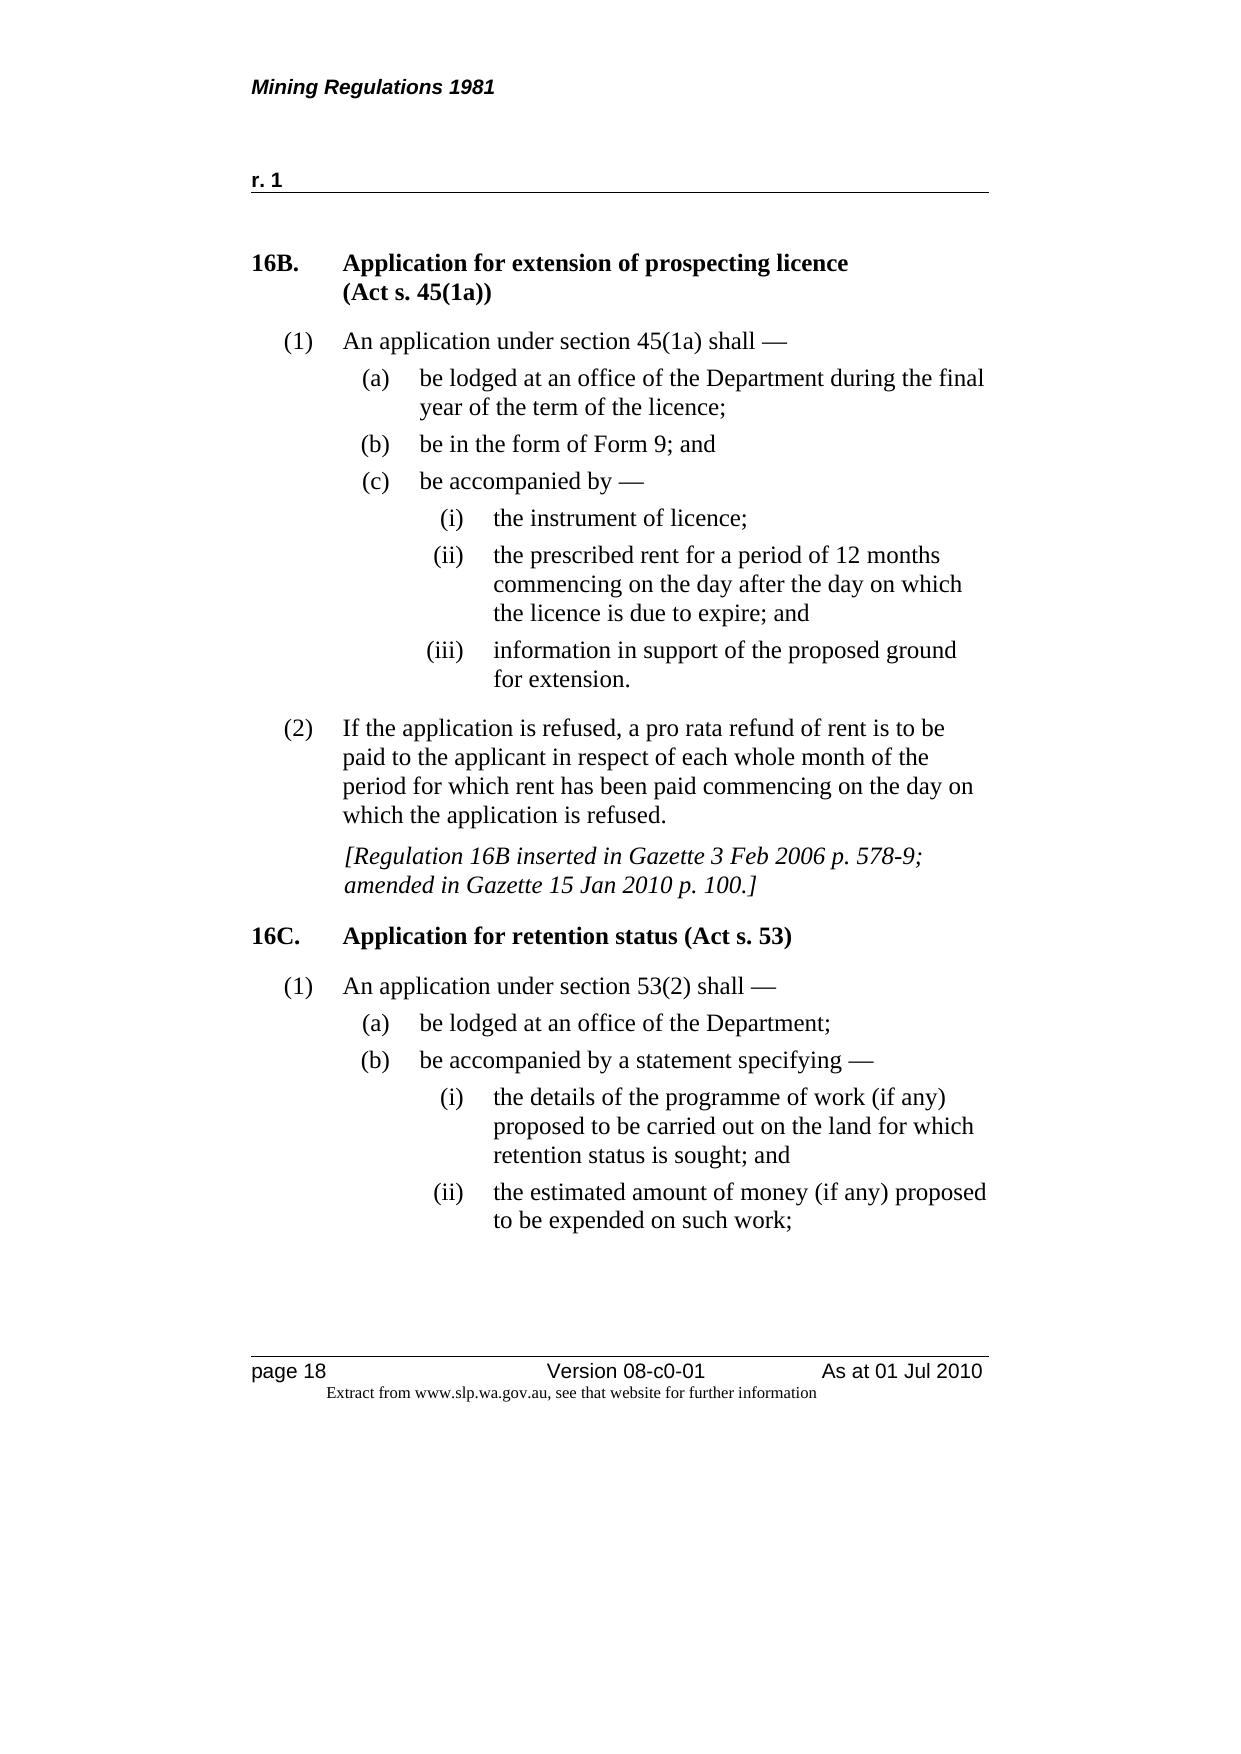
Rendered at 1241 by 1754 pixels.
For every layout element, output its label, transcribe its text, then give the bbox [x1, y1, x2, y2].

text (c) be accompanied by — [251, 466, 989, 495]
text (i) the details of the programme of work (if any) proposed to be carried out on the land for which retention status is sought; and [251, 1082, 989, 1168]
text (a) be lodged at an office of the Department during the final year of the term of the licence; [251, 363, 989, 421]
text (ii) the prescribed rent for a period of 12 months commencing on the day after the day on which the licence is due to expire; and [251, 541, 989, 627]
text [Regulation 16B inserted in Gazette 3 Feb 2006 p. 578-9; amended in Gazette 15 Jan 2010 p. 100.] [251, 841, 989, 898]
text (iii) information in support of the proposed ground for extension. [251, 635, 989, 693]
subtitle 16C. Application for retention status (Act s. 53) [251, 921, 989, 950]
text (b) be accompanied by a statement specifying — [251, 1045, 989, 1074]
text (1) An application under section 45(1a) shall — [251, 326, 989, 355]
text (b) be in the form of Form 9; and [251, 429, 989, 458]
text (1) An application under section 53(2) shall — [251, 971, 989, 1000]
text (2) If the application is refused, a pro rata refund of rent is to be paid to the applicant in respect of each whole month of the period for which rent has been paid commencing on the day on which the application is refused. [251, 713, 989, 828]
subtitle 16B. Application for extension of prospecting licence (Act s. 45(1a)) [251, 248, 989, 306]
text (ii) the estimated amount of money (if any) proposed to be expended on such work; [251, 1177, 989, 1234]
text (i) the instrument of licence; [251, 503, 989, 532]
text (a) be lodged at an office of the Department; [251, 1008, 989, 1037]
